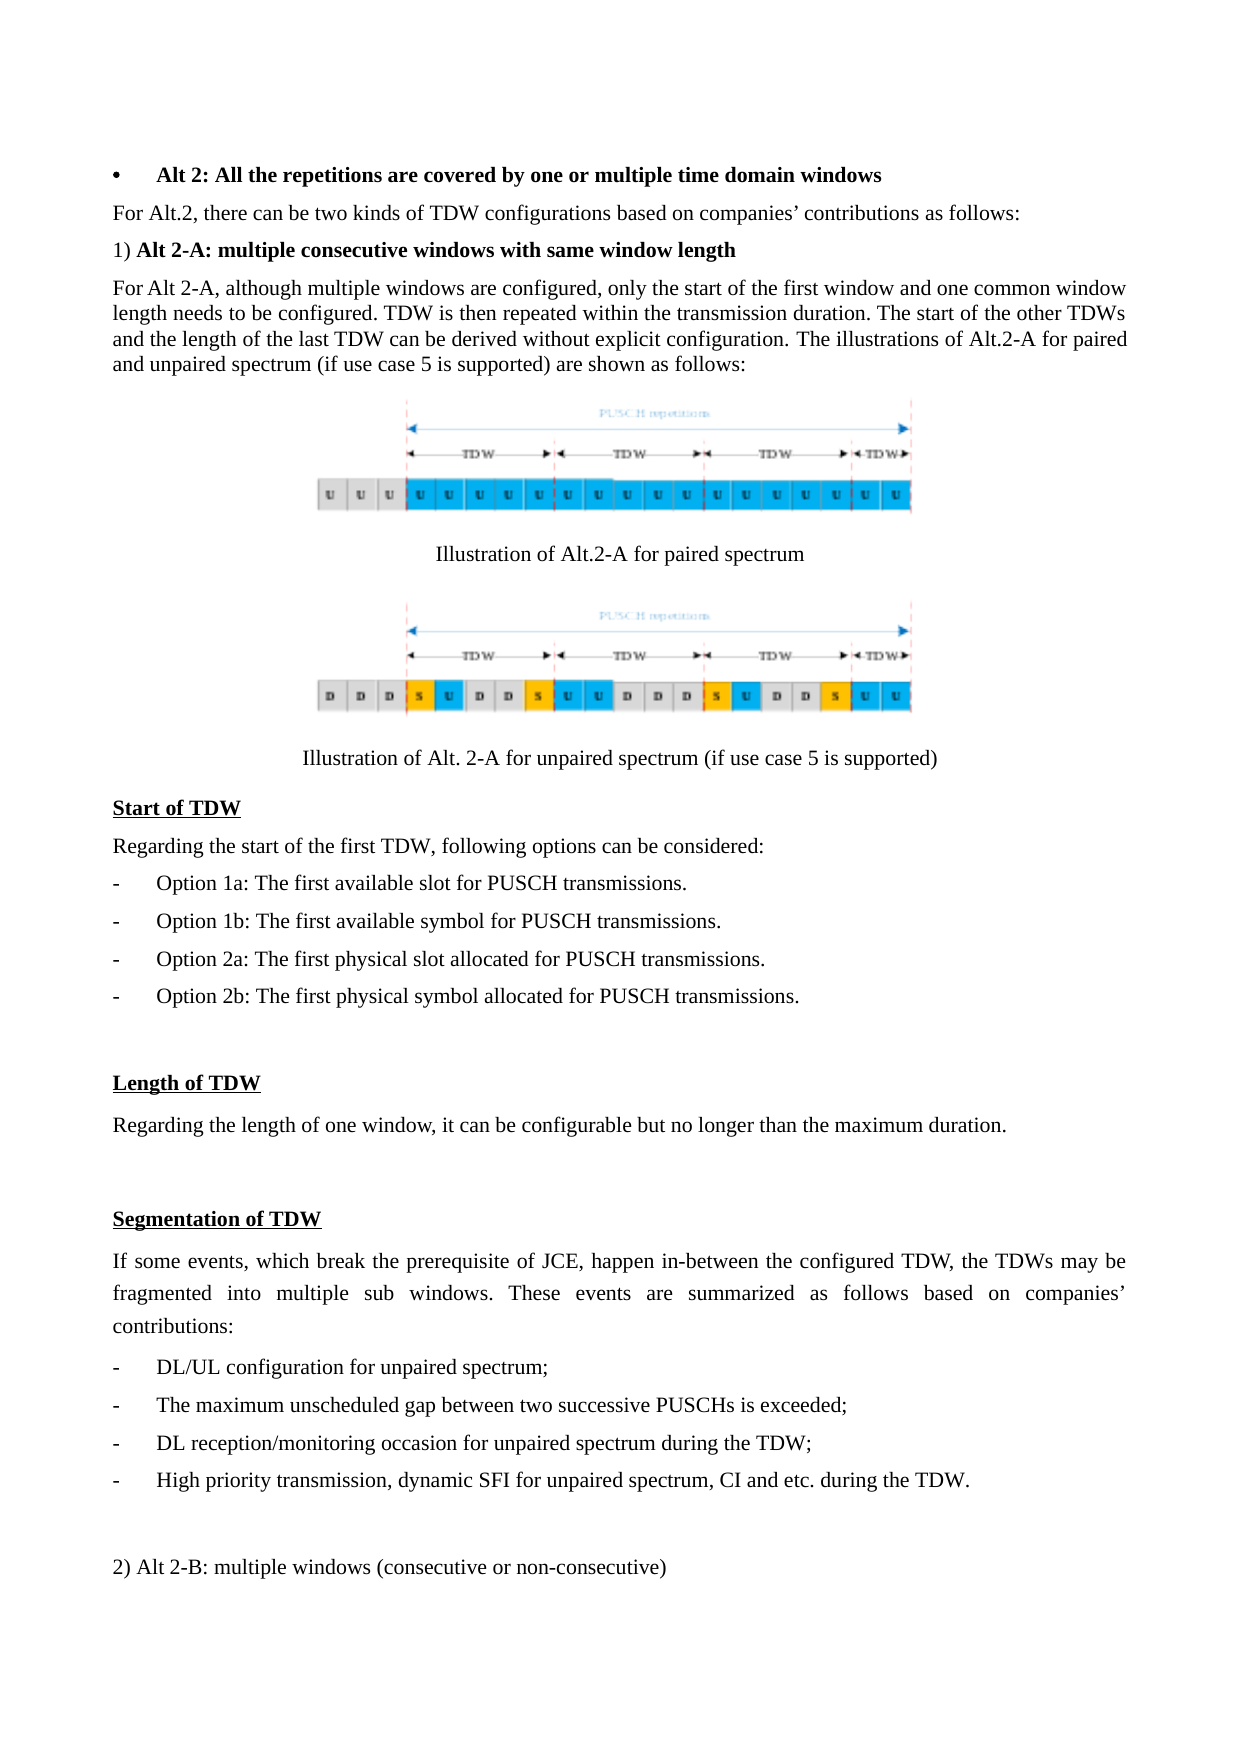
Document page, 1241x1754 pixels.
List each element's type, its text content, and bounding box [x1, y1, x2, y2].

text Length of TDW [112, 1070, 1128, 1096]
list The maximum unscheduled gap between two successive PUSCHs is exceeded; [112, 1392, 1128, 1417]
list Option 1b: The first available symbol for PUSCH transmissions. [112, 908, 1128, 933]
list High priority transmission, dynamic SFI for unpaired spectrum, CI and etc. during the TDW. [112, 1467, 1128, 1492]
text For Alt 2-A, although multiple windows are configured, only the start of the first window and one common window length needs to be configured. TDW is then repeated within the transmission duration. The start of the other TDWs and the length of the last TDW can be derived without explicit configuration. The illustrations of Alt.2-A for paired and unpaired spectrum (if use case 5 is supported) are shown as follows: [112, 275, 1128, 376]
list DL/UL configuration for unpaired spectrum; [112, 1354, 1128, 1379]
list Option 2a: The first physical slot allocated for PUSCH transmissions. [112, 946, 1128, 971]
text 1) Alt 2-A: multiple consecutive windows with same window length [112, 237, 1128, 263]
text Segmentation of TDW [112, 1206, 1128, 1232]
list Alt 2: All the repetitions are covered by one or multiple time domain windows [112, 162, 1128, 187]
list DL reception/monitoring occasion for unpaired spectrum during the TDW; [112, 1429, 1128, 1455]
text If some events, which break the prerequisite of JCE, happen in-between the configured TDW, the TDWs may be fragmented into multiple sub windows. These events are summarized as follows based on companies’ contributions: [112, 1244, 1128, 1342]
text For Alt.2, there can be two kinds of TDW configurations based on companies’ contributions as follows: [112, 200, 1128, 225]
text Regarding the start of the first TDW, following options can be considered: [112, 833, 1128, 858]
list Option 2b: The first physical symbol allocated for PUSCH transmissions. [112, 983, 1128, 1009]
text Illustration of Alt.2-A for paired spectrum [112, 541, 1128, 567]
text Regarding the length of one window, it can be configurable but no longer than the maximum duration. [112, 1108, 1128, 1141]
text Illustration of Alt. 2-A for unpaired spectrum (if use case 5 is supported) [112, 744, 1128, 770]
text Start of TDW [112, 795, 1128, 820]
text 2) Alt 2-B: multiple windows (consecutive or non-consecutive) [112, 1554, 1128, 1579]
list Option 1a: The first available slot for PUSCH transmissions. [112, 870, 1128, 896]
